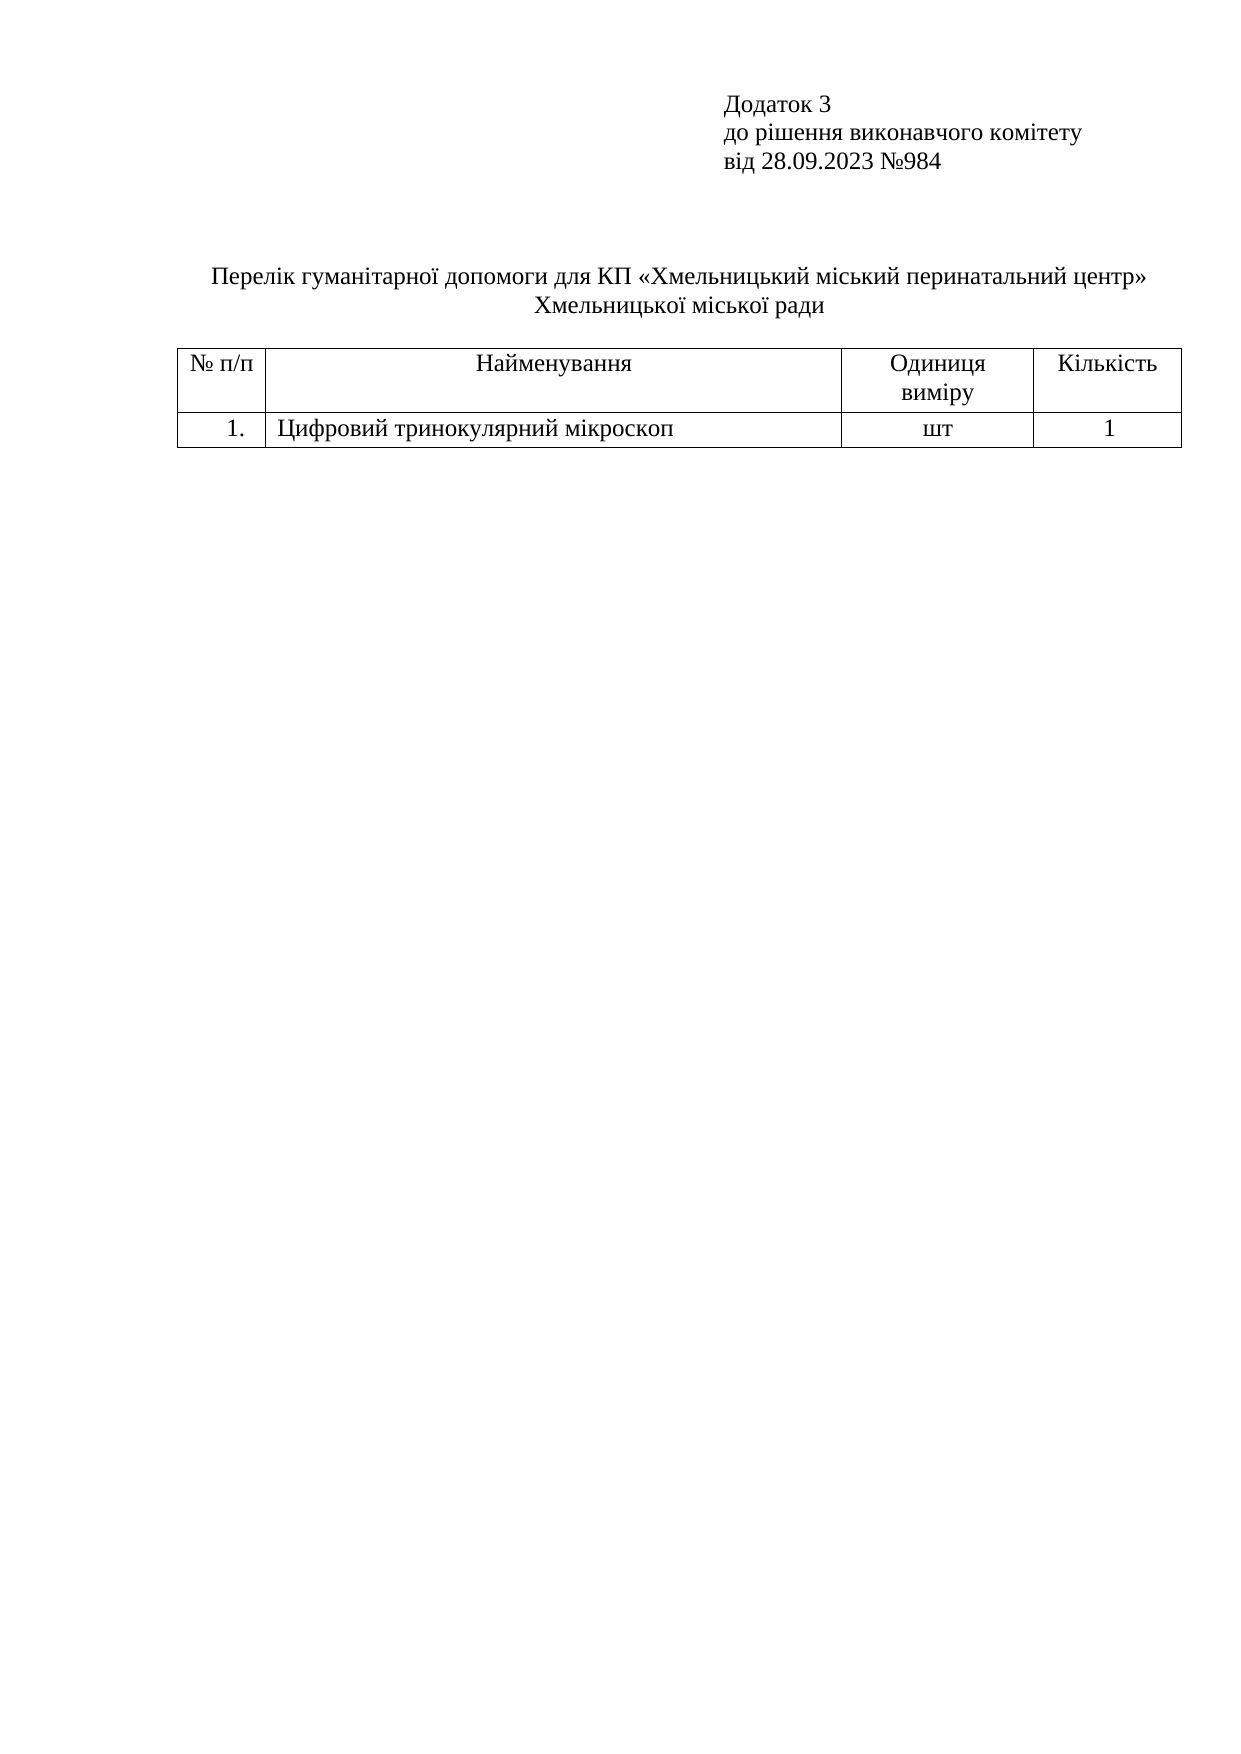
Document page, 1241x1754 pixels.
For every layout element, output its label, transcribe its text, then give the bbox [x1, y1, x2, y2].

text Перелік гуманітарної допомоги для КП «Хмельницький міський перинатальний центр» Хмельницької міської ради [177, 261, 1181, 319]
text до рішення виконавчого комітету [177, 117, 1181, 146]
table_cell шт [842, 413, 1033, 447]
table_header № п/п [178, 349, 265, 412]
table_cell Цифровий тринокулярний мікроскоп [266, 413, 841, 447]
table_cell [178, 413, 265, 447]
table_cell 1 [1034, 413, 1181, 447]
text від 28.09.2023 №984 [177, 146, 1181, 175]
table_header Найменування [266, 349, 841, 412]
table_header Одиниця виміру [842, 349, 1033, 412]
table_header Кількість [1034, 349, 1181, 412]
text Додаток 3 [177, 89, 1181, 117]
